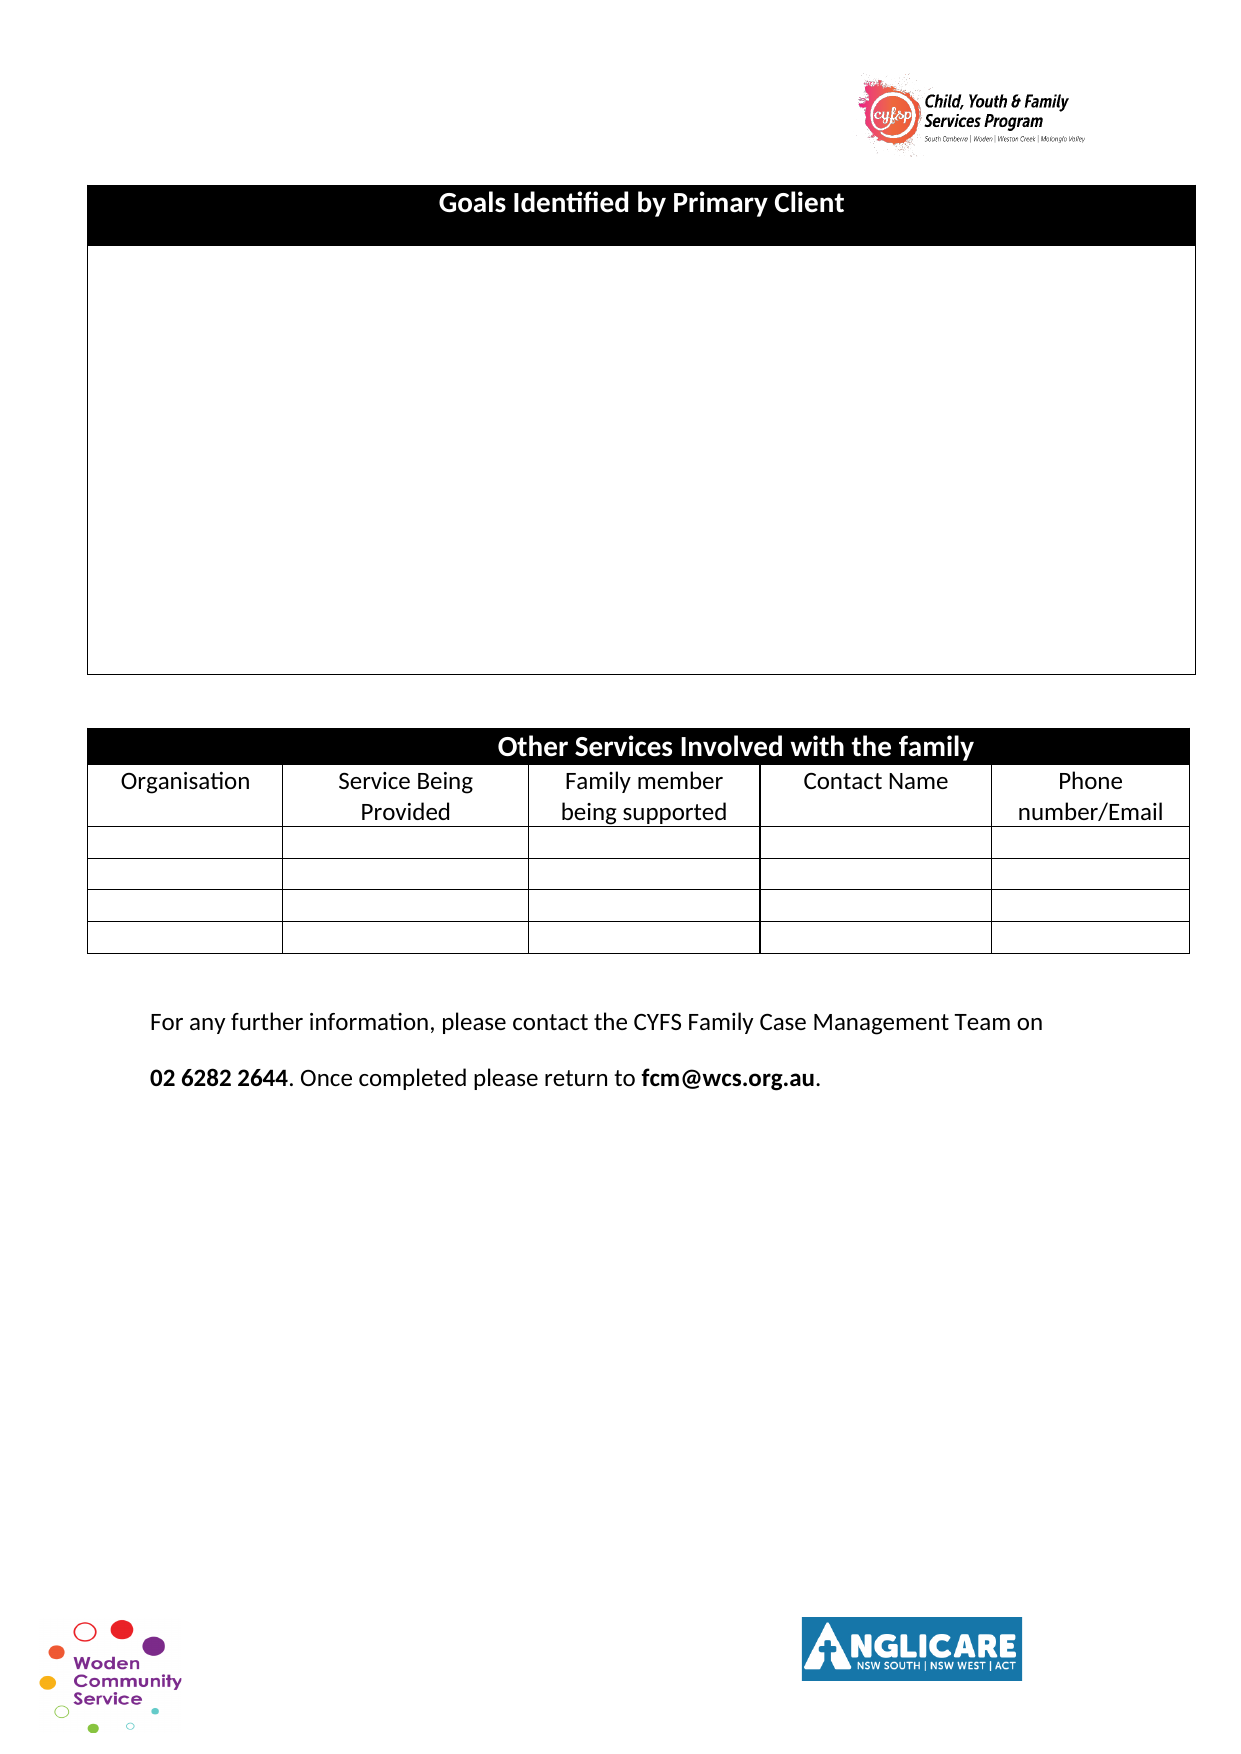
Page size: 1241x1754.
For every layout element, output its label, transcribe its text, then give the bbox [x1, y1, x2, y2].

table_cell [529, 859, 759, 889]
table_cell [283, 922, 528, 952]
table_cell [88, 890, 282, 921]
table_cell [761, 827, 991, 858]
table_header Goals Identified by Primary Client [88, 185, 1195, 245]
table_cell [529, 827, 759, 858]
table_cell [992, 890, 1189, 921]
table_cell [88, 859, 282, 889]
table_header Other Services Involved with the family [283, 729, 1189, 764]
table_cell [283, 859, 528, 889]
table_cell Contact Name [761, 765, 991, 826]
table_cell [88, 246, 1195, 673]
picture [37, 1618, 182, 1732]
table_cell [88, 827, 282, 858]
table_cell Organisation [88, 765, 282, 826]
table_cell [283, 827, 528, 858]
table_cell [761, 890, 991, 921]
picture [853, 73, 1085, 157]
table_cell [529, 922, 759, 952]
text 02 6282 2644. Once completed please return to fcm@wcs.org.au. [150, 1062, 1090, 1093]
table_cell [283, 890, 528, 921]
table_cell [88, 922, 282, 952]
table_cell Service Being Provided [283, 765, 528, 826]
table_cell Phone number/Email [992, 765, 1189, 826]
table_cell [529, 890, 759, 921]
table_header [88, 729, 282, 764]
table_cell [992, 922, 1189, 952]
table_cell Family member being supported [529, 765, 759, 826]
table_cell [992, 827, 1189, 858]
table_cell [761, 859, 991, 889]
text For any further information, please contact the CYFS Family Case Management Team on [150, 1007, 1090, 1037]
table_cell [761, 922, 991, 952]
table_cell [992, 859, 1189, 889]
picture [801, 1617, 1023, 1681]
